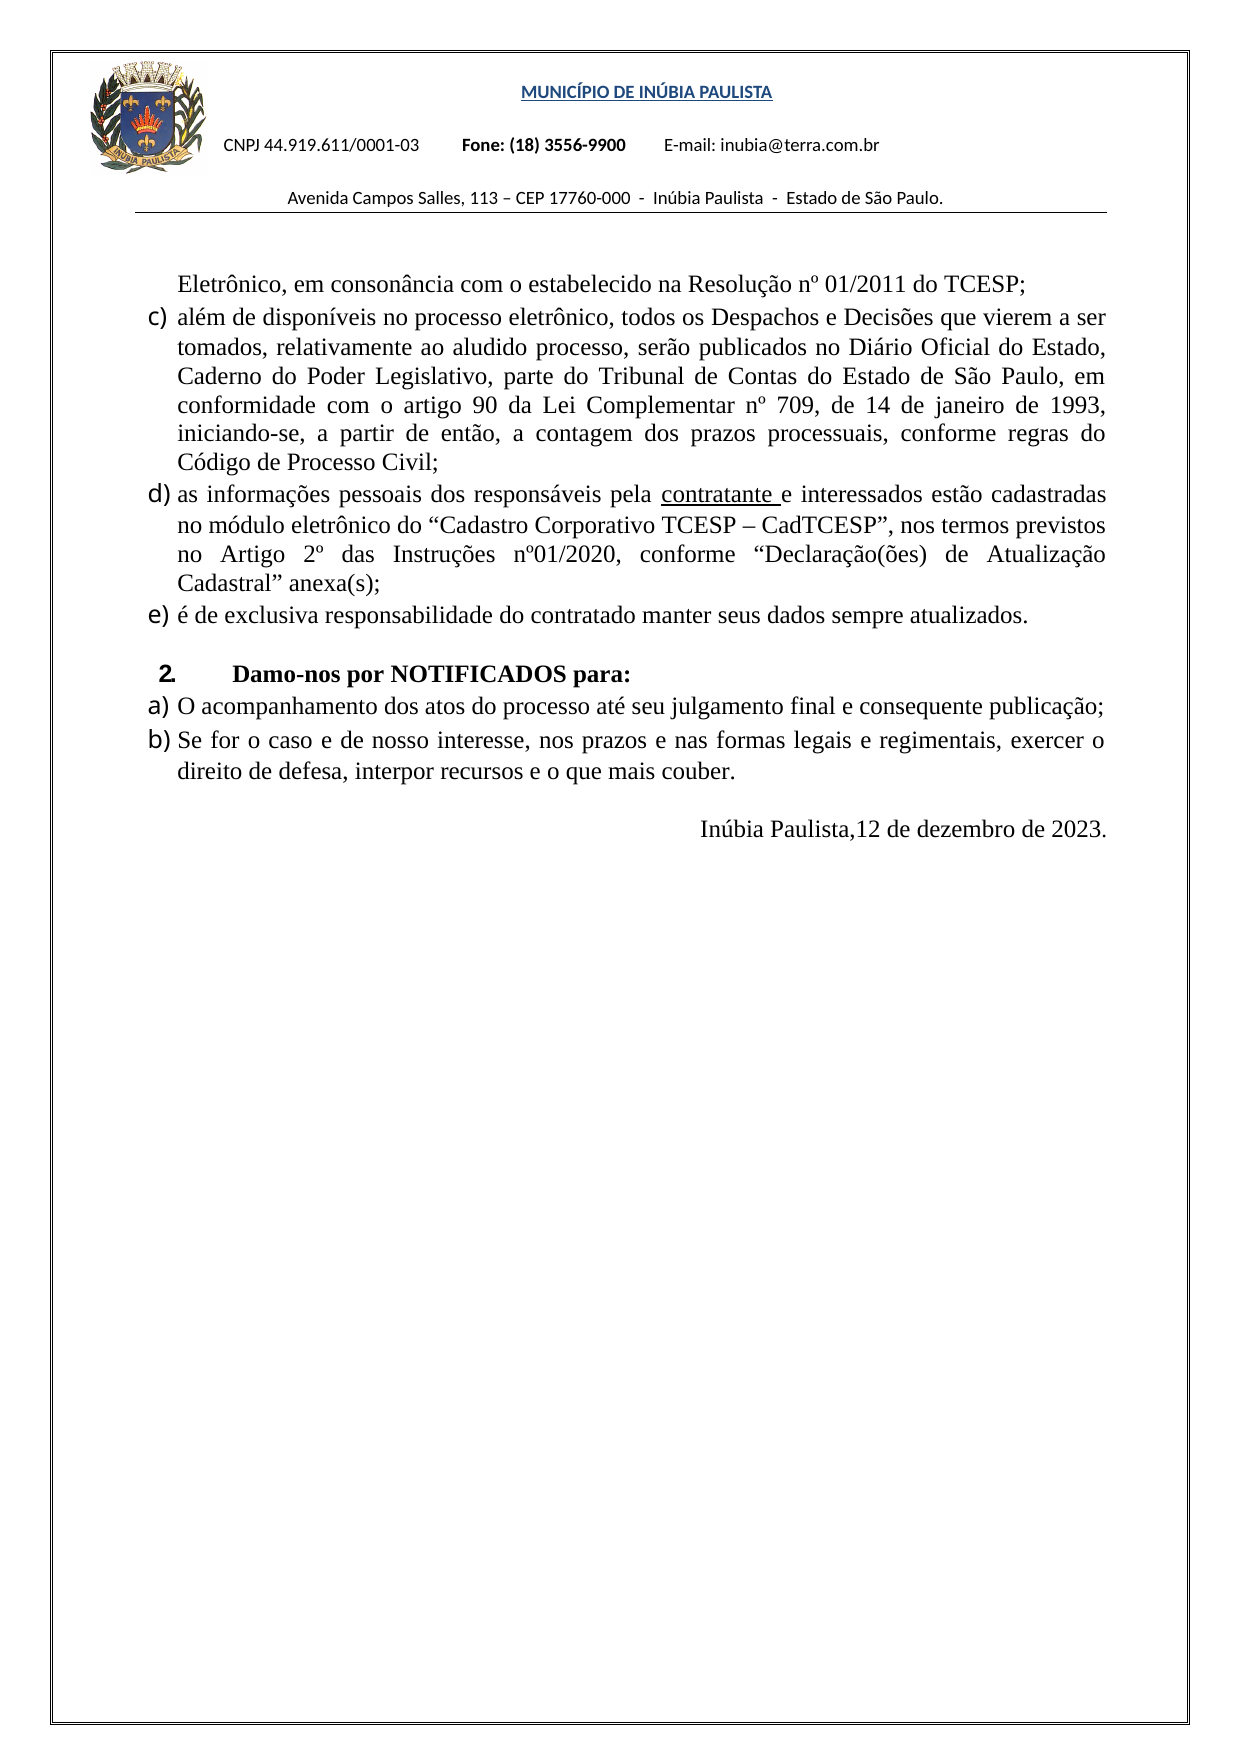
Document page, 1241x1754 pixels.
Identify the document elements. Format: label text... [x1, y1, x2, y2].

list é de exclusiva responsabilidade do contratado manter seus dados sempre atualizados. [147, 596, 1107, 630]
list O acompanhamento dos atos do processo até seu julgamento final e consequente publicação; [147, 688, 1107, 722]
picture [90, 61, 208, 175]
list Damo-nos por NOTIFICADOS para: [158, 659, 1107, 688]
text Inúbia Paulista,12 de dezembro de 2023. [135, 814, 1107, 842]
list Se for o caso e de nosso interesse, nos prazos e nas formas legais e regimentais, exercer o direito de defesa, interpor recursos e o que mais couber. [147, 722, 1107, 785]
list além de disponíveis no processo eletrônico, todos os Despachos e Decisões que vierem a ser tomados, relativamente ao aludido processo, serão publicados no Diário Oficial do Estado, Caderno do Poder Legislativo, parte do Tribunal de Contas do Estado de São Paulo, em conformidade com o artigo 90 da Lei Complementar nº 709, de 14 de janeiro de 1993, iniciando-se, a partir de então, a contagem dos prazos processuais, conforme regras do Código de Processo Civil; [147, 298, 1107, 476]
list as informações pessoais dos responsáveis pela contratante e interessados estão cadastradas no módulo eletrônico do “Cadastro Corporativo TCESP – CadTCESP”, nos termos previstos no Artigo 2º das Instruções nº01/2020, conforme “Declaração(ões) de Atualização Cadastral” anexa(s); [147, 476, 1107, 596]
